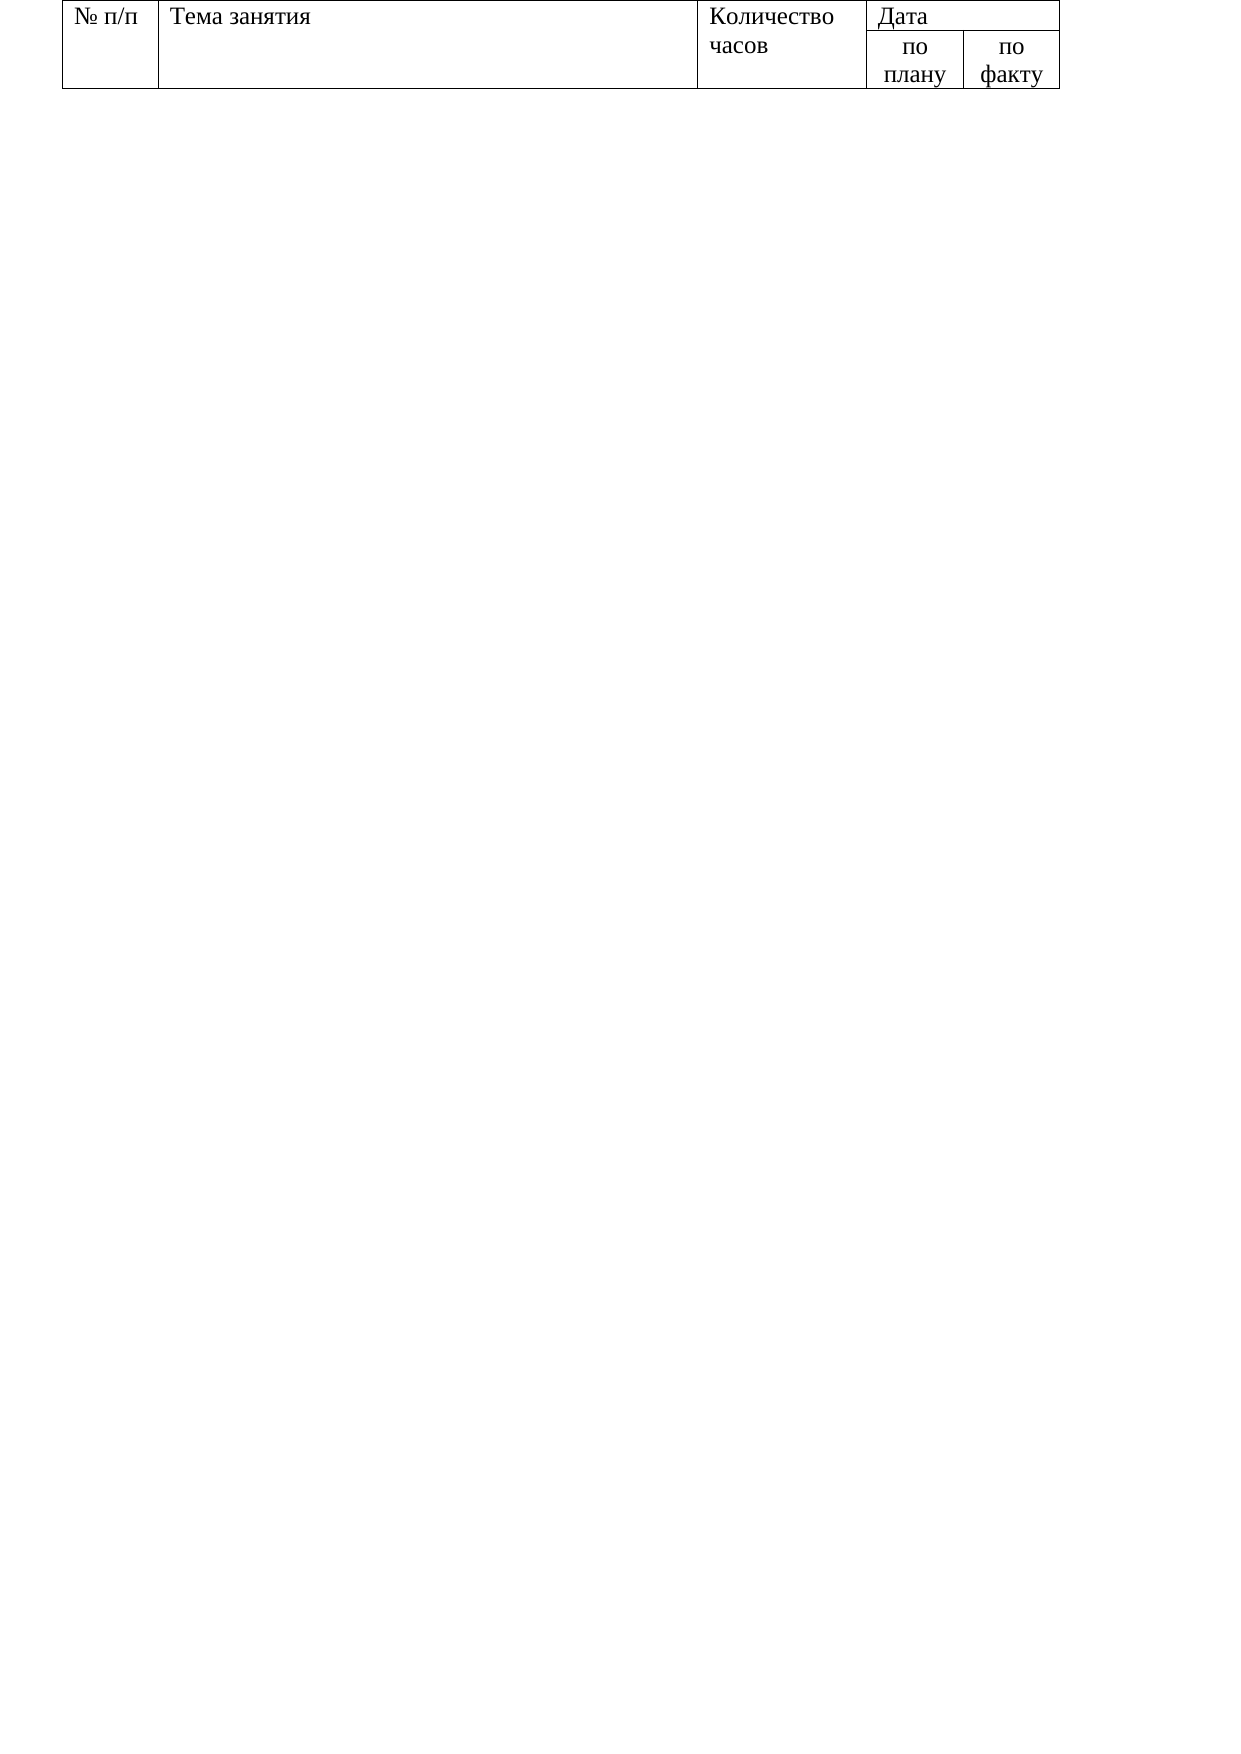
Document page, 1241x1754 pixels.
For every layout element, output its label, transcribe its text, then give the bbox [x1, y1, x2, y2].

table_cell по плану [867, 31, 963, 88]
table_header Тема занятия [159, 1, 697, 88]
table_cell по факту [964, 31, 1059, 88]
table_header № п/п [63, 1, 158, 88]
table_header Количество часов [698, 1, 866, 88]
table_header Дата [867, 1, 1059, 30]
